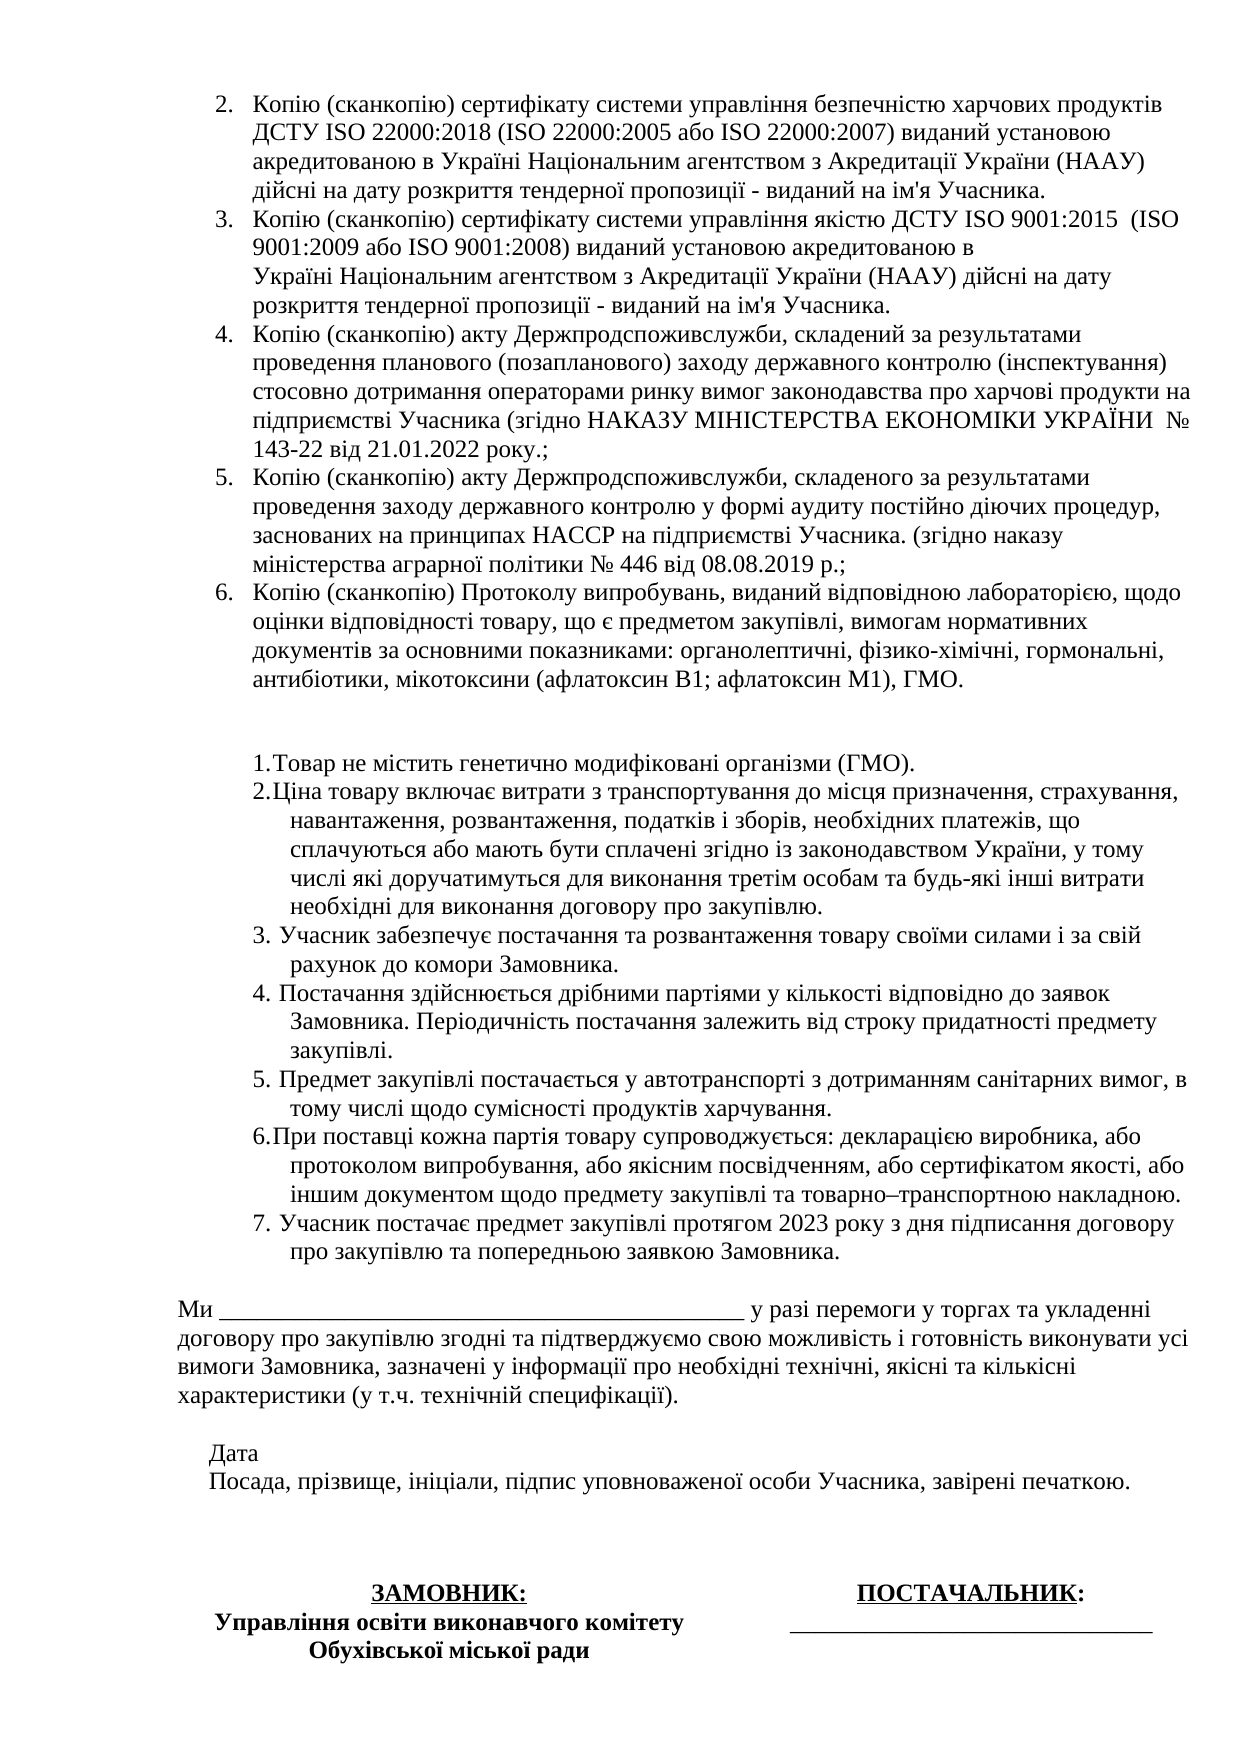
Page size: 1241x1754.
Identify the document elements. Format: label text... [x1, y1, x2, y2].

list Копію (сканкопію) Протоколу випробувань, виданий відповідною лабораторією, щодо оцінки відповідності товару, що є предметом закупівлі, вимогам нормативних документів за основними показниками: органолептичні, фізико-хімічні, гормональні, антибіотики, мікотоксини (афлатоксин В1; афлатоксин M1), ГМО. [215, 577, 1193, 692]
list Постачання здійснюється дрібними партіями у кількості відповідно до заявок Замовника. Періодичність постачання залежить від строку придатності предмету закупівлі. [252, 978, 1193, 1064]
list Копію (сканкопію) акту Держпродспоживслужби, складений за результатами проведення планового (позапланового) заходу державного контролю (інспектування) стосовно дотримання операторами ринку вимог законодавства про харчові продукти на підприємстві Учасника (згідно НАКАЗУ МІНІСТЕРСТВА ЕКОНОМІКИ УКРАЇНИ № 143-22 від 21.01.2022 року.; [215, 319, 1193, 462]
list Копію (сканкопію) сертифікату системи управління безпечністю харчових продуктів ДСТУ ІSO 22000:2018 (ISO 22000:2005 або ISO 22000:2007) виданий установою акредитованою в Україні Національним агентством з Акредитації України (НААУ) дійсні на дату розкриття тендерної пропозиції - виданий на ім'я Учасника. [215, 89, 1193, 204]
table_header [189, 1578, 709, 1665]
text Посада, прізвище, ініціали, підпис уповноваженої особи Учасника, завірені печаткою. [177, 1466, 1193, 1495]
list Копію (сканкопію) акту Держпродспоживслужби, складеного за результатами проведення заходу державного контролю у формі аудиту постійно діючих процедур, заснованих на принципах HACCP на підприємстві Учасника. (згідно наказу міністерства аграрної політики № 446 від 08.08.2019 р.; [215, 462, 1193, 577]
list Ціна товару включає витрати з транспортування до місця призначення, страхування, навантаження, розвантаження, податків і зборів, необхідних платежів, що сплачуються або мають бути сплачені згідно із законодавством України, у тому числі які доручатимуться для виконання третім особам та будь-які інші витрати необхідні для виконання договору про закупівлю. [252, 776, 1193, 920]
text Дата [177, 1438, 1193, 1466]
list Копію (сканкопію) сертифікату системи управління якістю ДСТУ ISO 9001:2015 (ІSO 9001:2009 або ІSO 9001:2008) виданий установою акредитованою в Україні Національним агентством з Акредитації України (НААУ) дійсні на дату розкриття тендерної пропозиції - виданий на ім'я Учасника. [215, 204, 1193, 319]
list При поставці кожна партія товару супроводжується: декларацією виробника, або протоколом випробування, або якісним посвідченням, або сертифікатом якості, або іншим документом щодо предмету закупівлі та товарно–транспортною накладною. [252, 1121, 1193, 1208]
list Товар не містить генетично модифіковані організми (ГМО). [252, 748, 1193, 776]
list Учасник постачає предмет закупівлі протягом 2023 року з дня підписання договору про закупівлю та попередньою заявкою Замовника. [252, 1208, 1193, 1265]
list Учасник забезпечує постачання та розвантаження товару своїми силами і за свій рахунок до комори Замовника. [252, 920, 1193, 978]
list Предмет закупівлі постачається у автотранспорті з дотриманням санітарних вимог, в тому числі щодо сумісності продуктів харчування. [252, 1064, 1193, 1121]
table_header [710, 1578, 1232, 1665]
text Ми __________________________________________ у разі перемоги у торгах та укладенні договору про закупівлю згодні та підтверджуємо свою можливість і готовність виконувати усі вимоги Замовника, зазначені у інформації про необхідні технічні, якісні та кількісні характеристики (у т.ч. технічній специфікації). [177, 1294, 1193, 1409]
